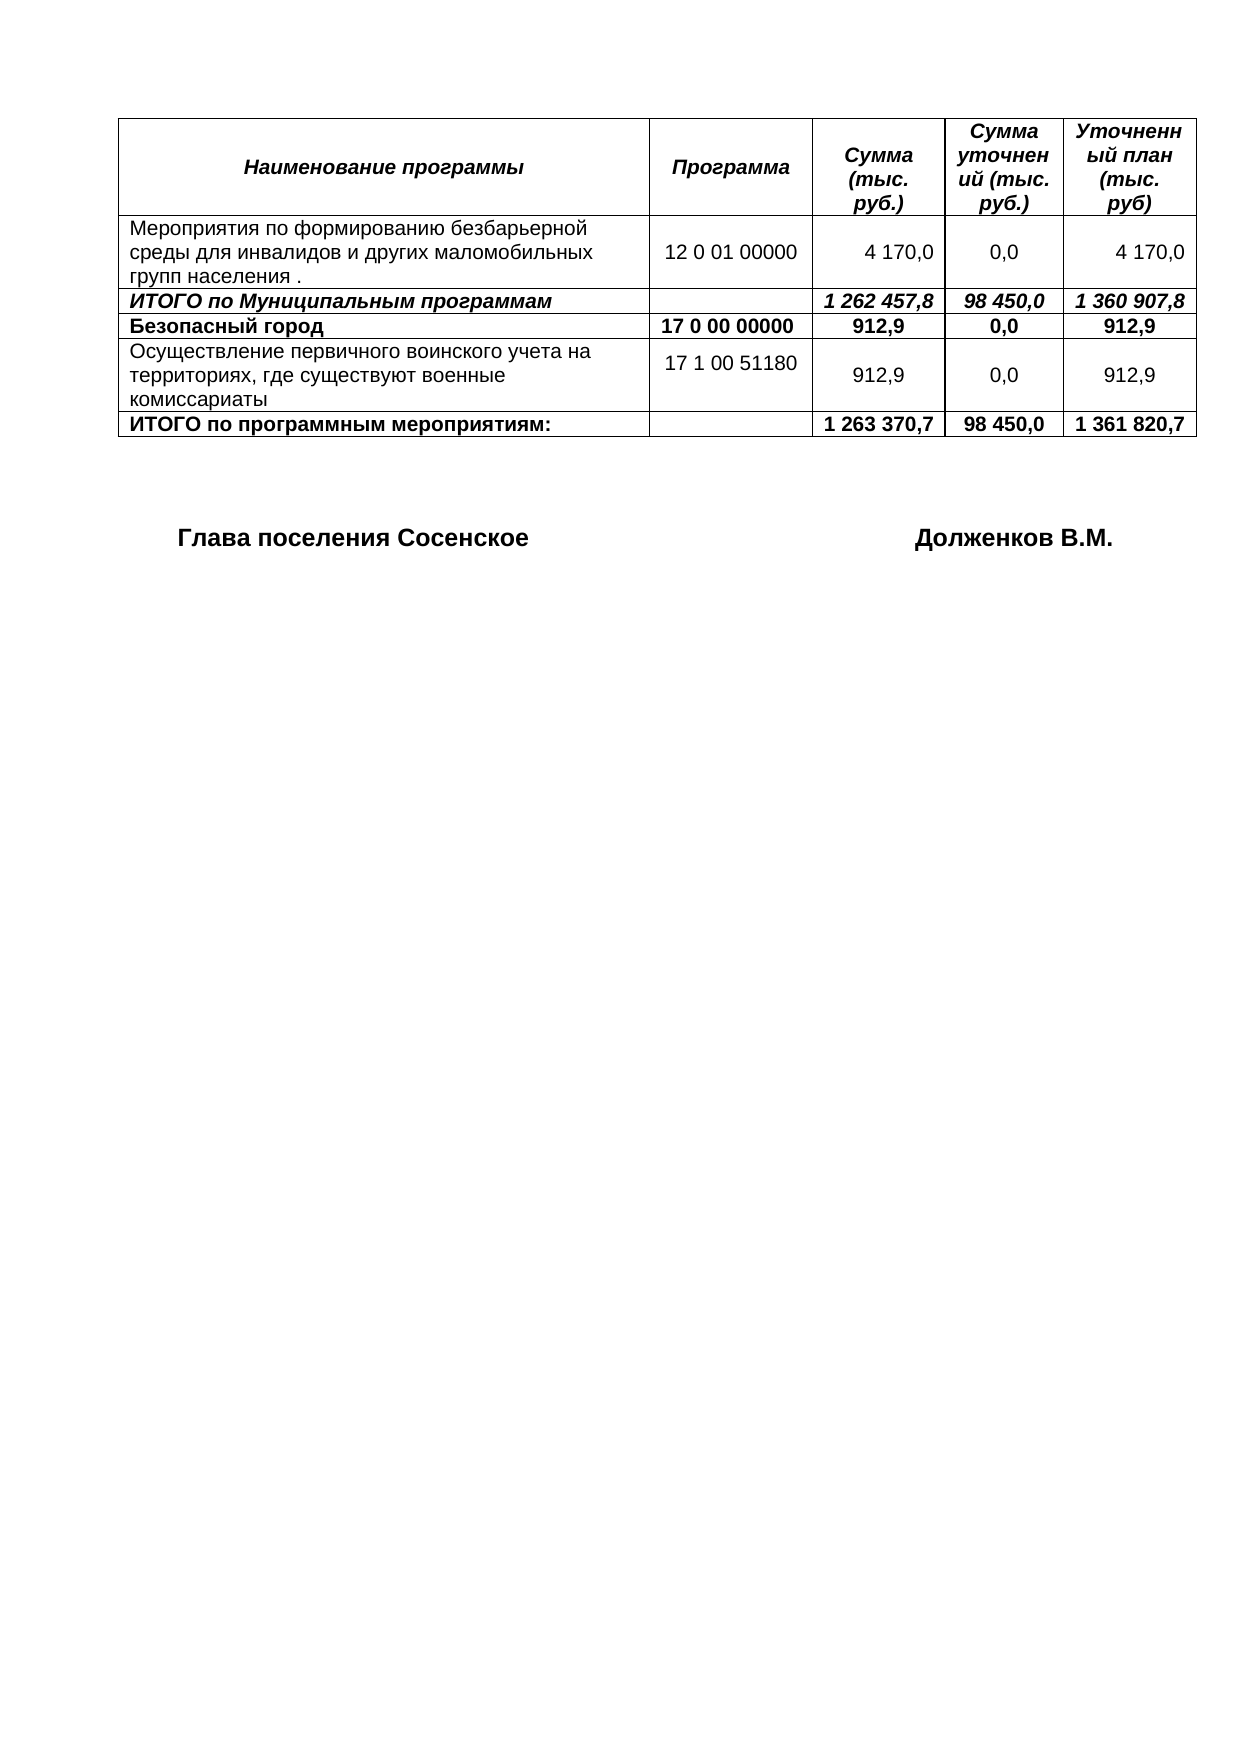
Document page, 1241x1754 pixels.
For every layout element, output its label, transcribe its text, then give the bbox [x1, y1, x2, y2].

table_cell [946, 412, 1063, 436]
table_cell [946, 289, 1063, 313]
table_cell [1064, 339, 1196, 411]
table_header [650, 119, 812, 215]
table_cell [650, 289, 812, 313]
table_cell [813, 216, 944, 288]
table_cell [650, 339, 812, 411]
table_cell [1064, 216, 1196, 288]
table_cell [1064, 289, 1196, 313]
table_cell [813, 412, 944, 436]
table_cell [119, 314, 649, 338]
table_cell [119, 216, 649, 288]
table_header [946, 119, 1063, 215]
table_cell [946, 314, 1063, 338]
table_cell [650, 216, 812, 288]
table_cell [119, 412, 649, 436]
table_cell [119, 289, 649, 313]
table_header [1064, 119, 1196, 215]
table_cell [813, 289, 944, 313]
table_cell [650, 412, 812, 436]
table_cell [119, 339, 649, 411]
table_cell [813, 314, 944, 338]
text Глава поселения Сосенское Долженков В.М. [177, 523, 1152, 552]
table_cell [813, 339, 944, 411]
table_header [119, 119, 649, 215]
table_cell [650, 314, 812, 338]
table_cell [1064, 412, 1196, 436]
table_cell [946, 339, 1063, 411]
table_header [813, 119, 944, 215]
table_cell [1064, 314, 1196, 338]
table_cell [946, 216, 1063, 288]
